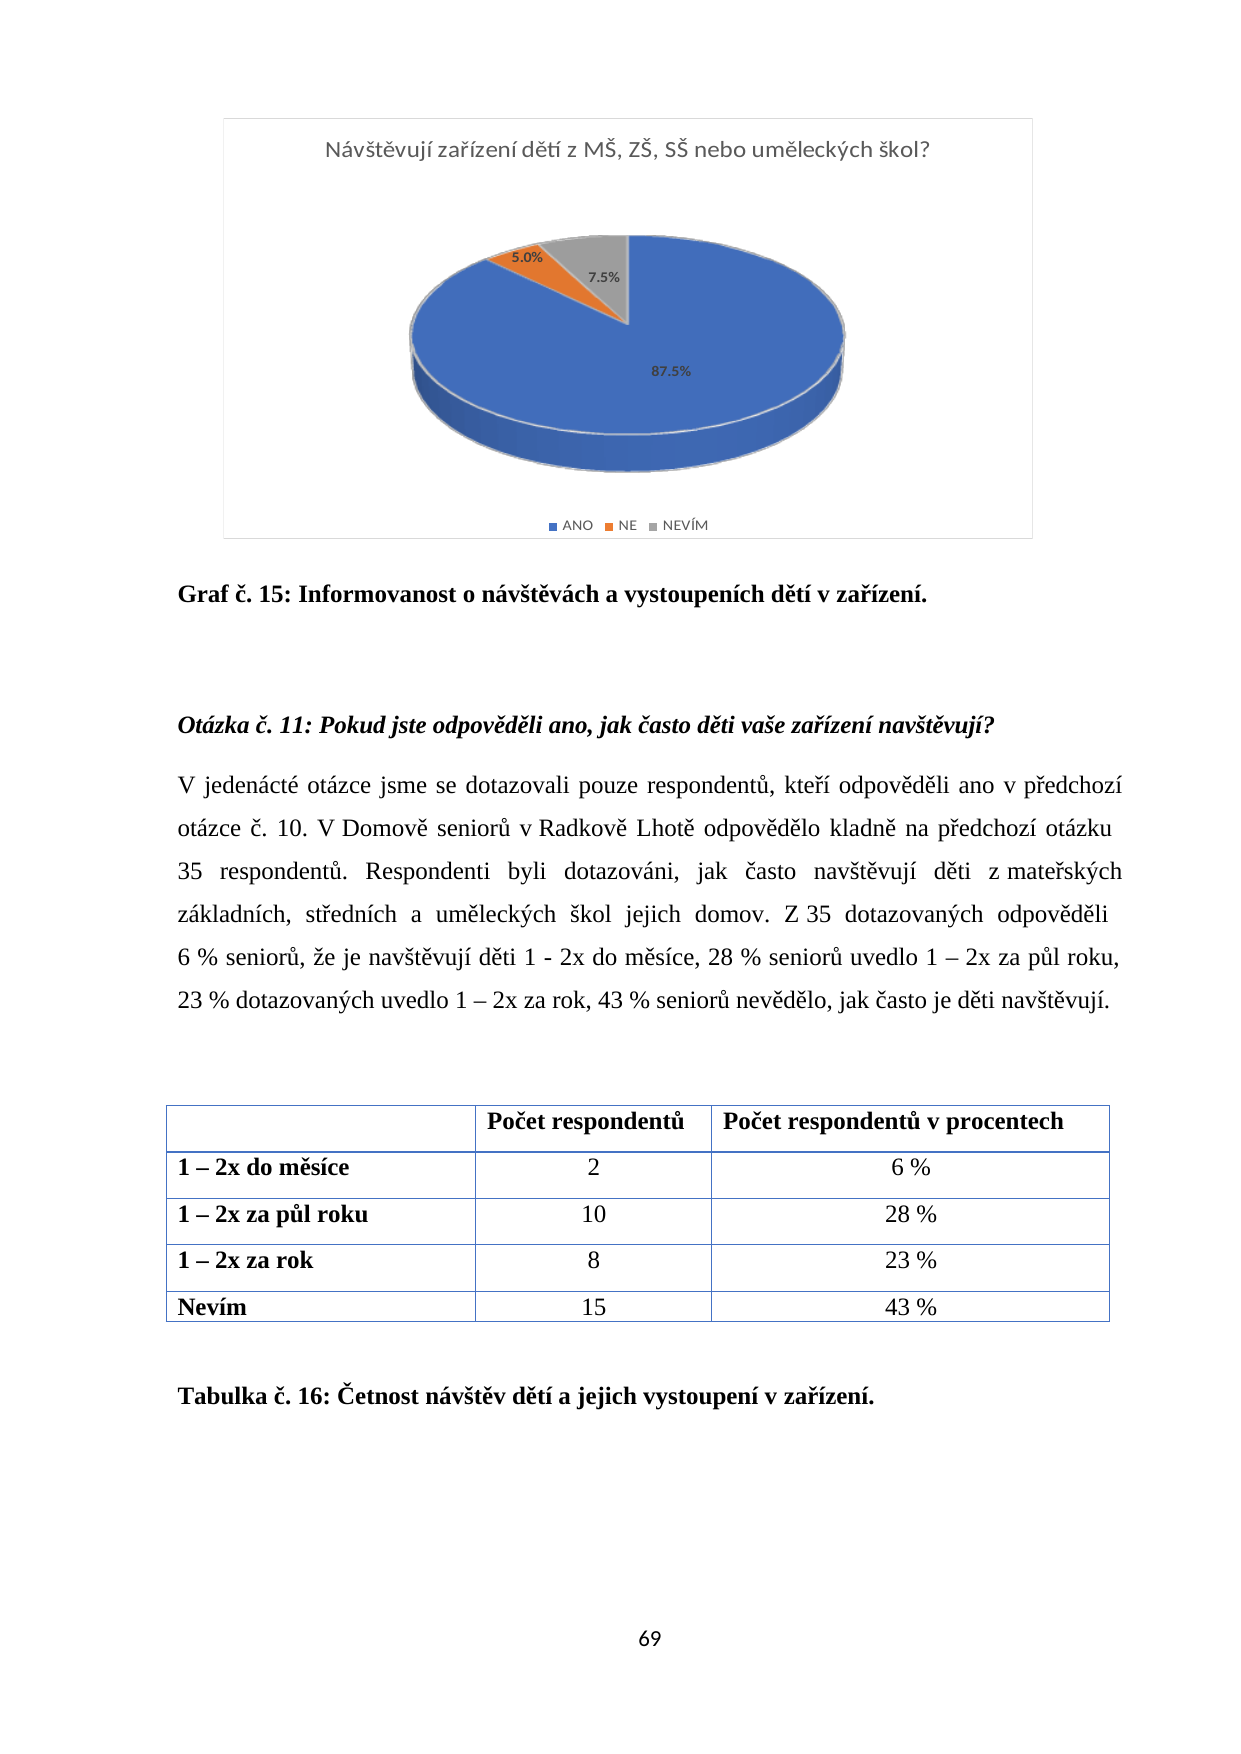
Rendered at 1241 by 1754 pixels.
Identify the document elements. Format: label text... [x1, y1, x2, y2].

table_cell 28 % [712, 1199, 1109, 1244]
table_cell Nevím [167, 1292, 475, 1321]
table_cell 10 [476, 1199, 711, 1244]
table_cell 6 % [712, 1153, 1109, 1198]
text Tabulka č. 16: Četnost návštěv dětí a jejich vystoupení v zařízení. [177, 1381, 1122, 1410]
table_cell 8 [476, 1245, 711, 1291]
table_cell 1 – 2x za rok [167, 1245, 475, 1291]
table_cell 1 – 2x za půl roku [167, 1199, 475, 1244]
table_cell 43 % [712, 1292, 1109, 1321]
table_header Počet respondentů v procentech [712, 1106, 1109, 1151]
table_cell 1 – 2x do měsíce [167, 1153, 475, 1198]
text Graf č. 15: Informovanost o návštěvách a vystoupeních dětí v zařízení. [177, 579, 1122, 608]
table_cell 2 [476, 1153, 711, 1198]
text Otázka č. 11: Pokud jste odpověděli ano, jak často děti vaše zařízení navštěvují? [177, 710, 1122, 739]
table_cell 23 % [712, 1245, 1109, 1291]
table_header Počet respondentů [476, 1106, 711, 1151]
table_cell 15 [476, 1292, 711, 1321]
text V jedenácté otázce jsme se dotazovali pouze respondentů, kteří odpověděli ano v předchozí otázce č. 10. V Domově seniorů v Radkově Lhotě odpovědělo kladně na předchozí otázku 35 respondentů. Respondenti byli dotazováni, jak často navštěvují děti z mateřských základních, středních a uměleckých škol jejich domov. Z 35 dotazovaných odpověděli 6 % seniorů, že je navštěvují děti 1 - 2x do měsíce, 28 % seniorů uvedlo 1 – 2x za půl roku, 23 % dotazovaných uvedlo 1 – 2x za rok, 43 % seniorů nevědělo, jak často je děti navštěvují. [177, 770, 1122, 1014]
table_header [167, 1106, 475, 1151]
